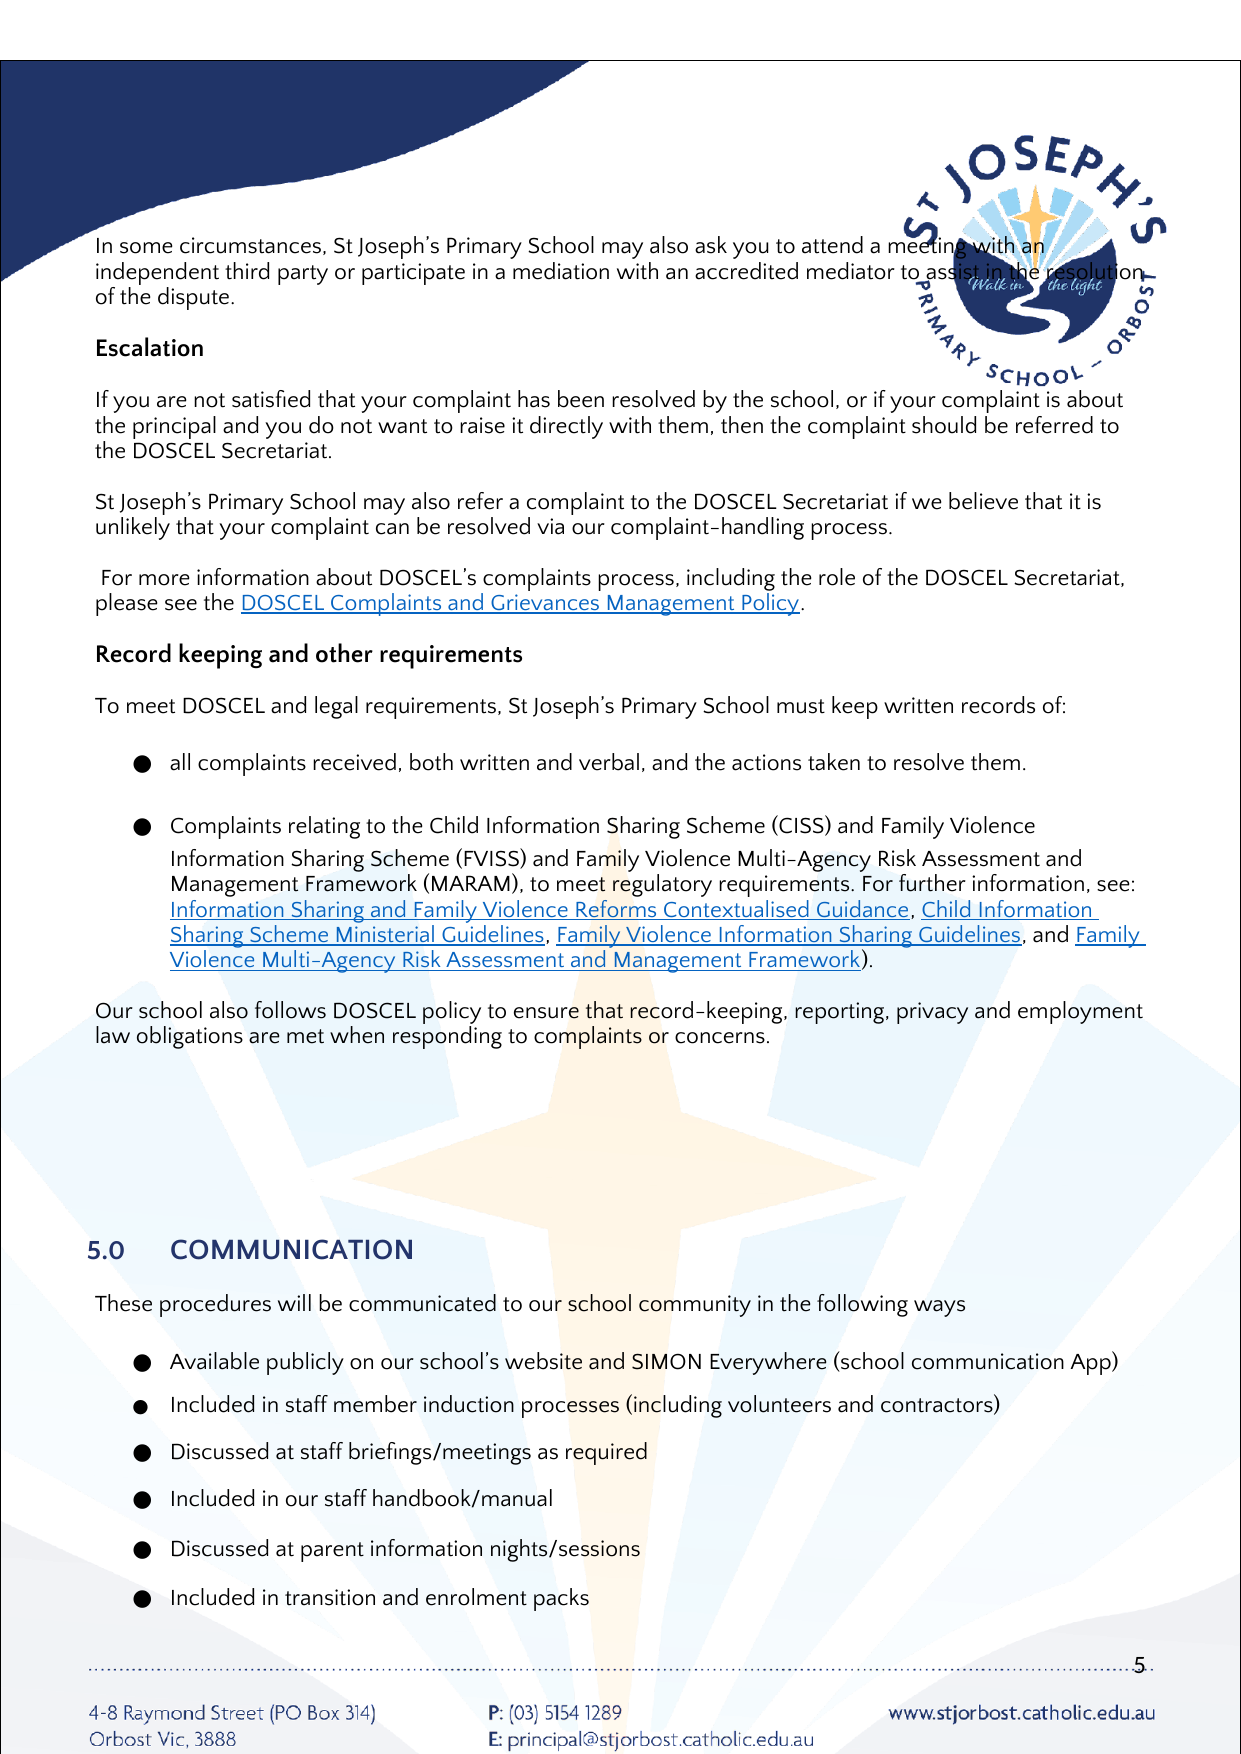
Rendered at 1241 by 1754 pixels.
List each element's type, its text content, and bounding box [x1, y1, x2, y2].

text Record keeping and other requirements [94, 641, 1146, 669]
subtitle COMMUNICATION [87, 1234, 1146, 1267]
list Discussed at parent information nights/sessions [132, 1522, 1146, 1569]
list Available publicly on our school’s website and SIMON Everywhere (school communication App) [132, 1335, 1146, 1382]
text If you are not satisfied that your complaint has been resolved by the school, or if your complaint is about the principal and you do not want to raise it directly with them, then the complaint should be referred to the DOSCEL Secretariat. [94, 388, 1146, 464]
text Our school also follows DOSCEL policy to ensure that record-keeping, reporting, privacy and employment law obligations are met when responding to complaints or concerns. [94, 999, 1146, 1049]
list Included in staff member induction processes (including volunteers and contractors) [132, 1384, 1146, 1423]
picture [1, 61, 1240, 1754]
text St Joseph’s Primary School may also refer a complaint to the DOSCEL Secretariat if we believe that it is unlikely that your complaint can be resolved via our complaint-handling process. [94, 489, 1146, 540]
text To meet DOSCEL and legal requirements, St Joseph’s Primary School must keep written records of: [94, 694, 1146, 719]
list Discussed at staff briefings/meetings as required [132, 1425, 1146, 1472]
text For more information about DOSCEL’s complaints process, including the role of the DOSCEL Secretariat, please see the DOSCEL Complaints and Grievances Management Policy. [94, 565, 1146, 616]
text In some circumstances, St Joseph’s Primary School may also ask you to attend a meeting with an independent third party or participate in a mediation with an accredited mediator to assist in the resolution of the dispute. [94, 234, 1146, 311]
list Included in our staff handbook/manual [132, 1472, 1146, 1519]
list Included in transition and enrolment packs [132, 1572, 1146, 1619]
text These procedures will be communicated to our school community in the following ways [94, 1292, 1146, 1317]
text Escalation [94, 336, 1146, 363]
list all complaints received, both written and verbal, and the actions taken to resolve them. [132, 736, 1146, 783]
list Complaints relating to the Child Information Sharing Scheme (CISS) and Family Violence Information Sharing Scheme (FVISS) and Family Violence Multi-Agency Risk Assessment and Management Framework (MARAM), to meet regulatory requirements. For further information, see: Information Sharing and Family Violence Reforms Contextualised Guidance, Child Information Sharing Scheme Ministerial Guidelines, Family Violence Information Sharing Guidelines, and Family Violence Multi-Agency Risk Assessment and Management Framework). [132, 800, 1146, 974]
